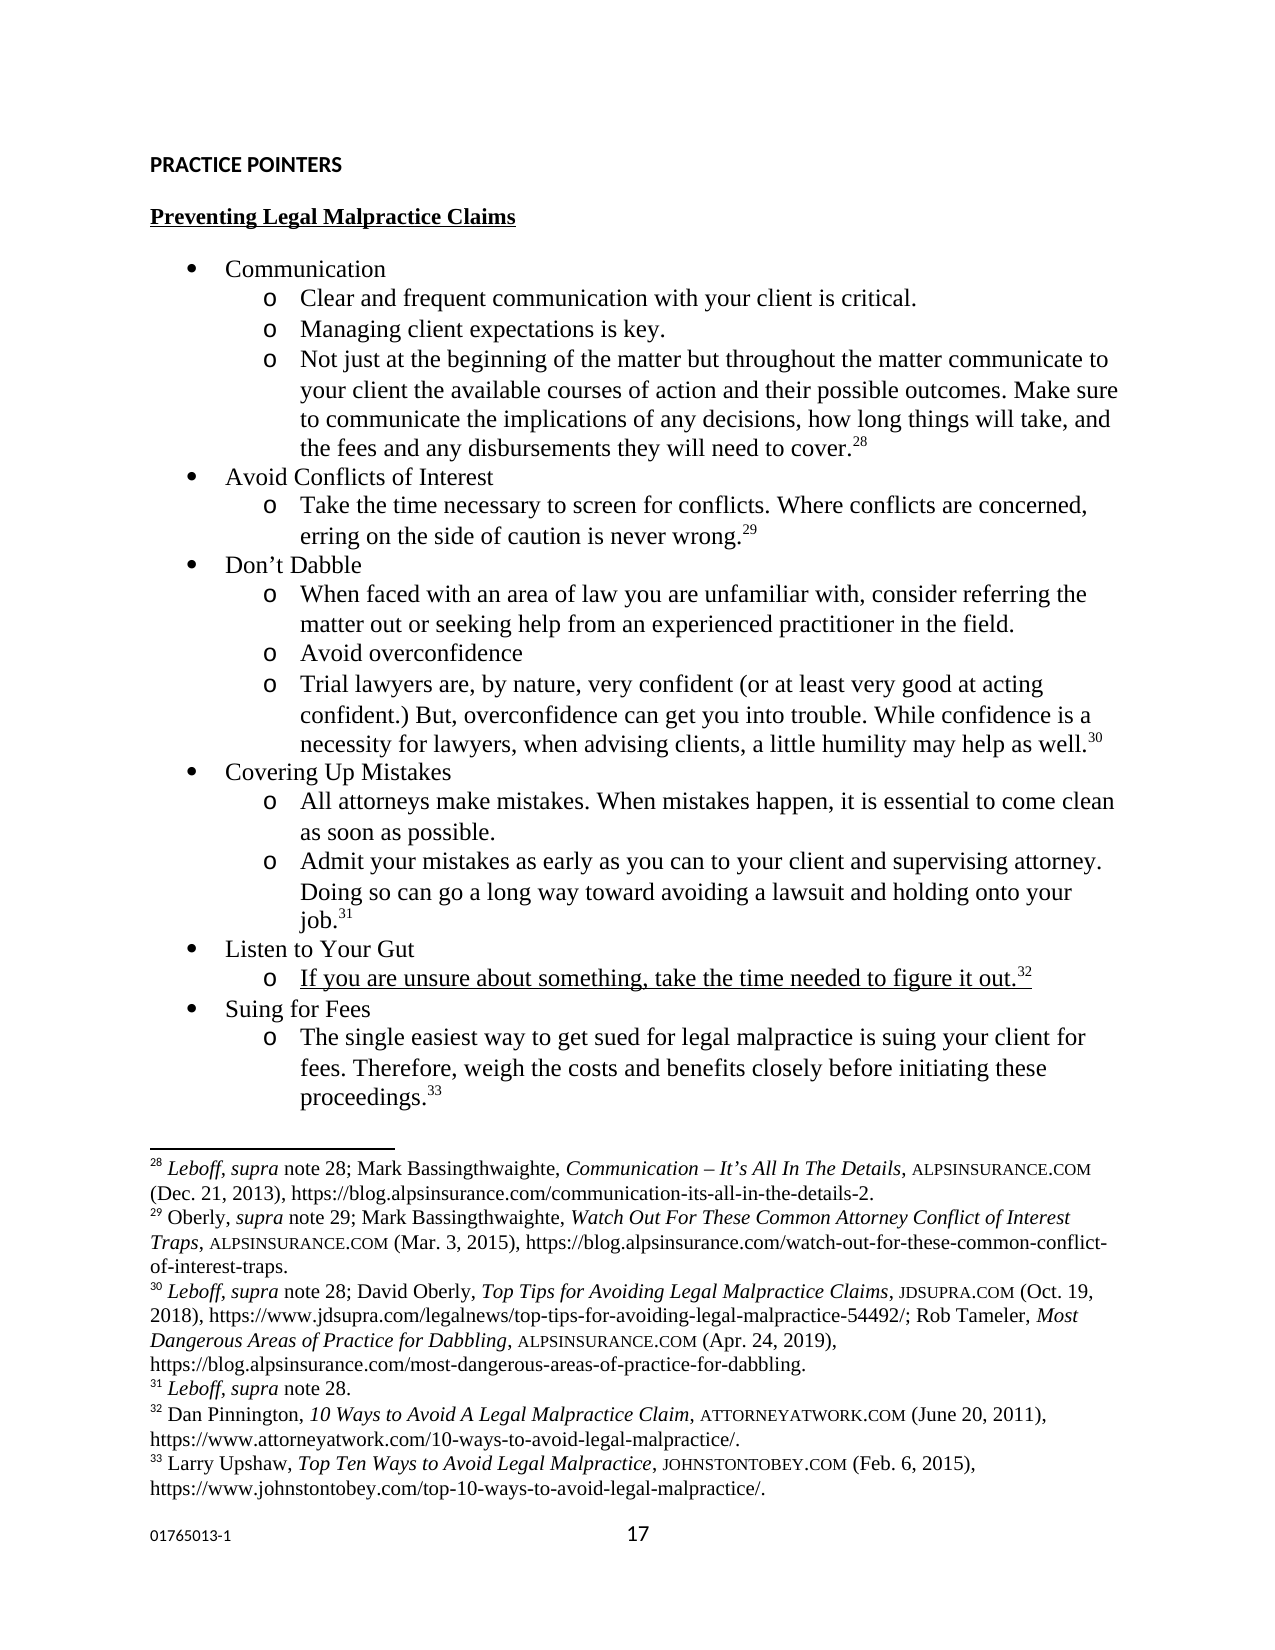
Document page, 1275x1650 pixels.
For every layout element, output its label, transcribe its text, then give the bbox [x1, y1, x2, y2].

list When faced with an area of law you are unfamiliar with, consider referring the matter out or seeking help from an experienced practitioner in the field. [262, 579, 1125, 638]
list Avoid overconfidence [262, 638, 1125, 669]
list Covering Up Mistakes [187, 757, 1125, 786]
text Preventing Legal Malpractice Claims [150, 203, 1125, 229]
list All attorneys make mistakes. When mistakes happen, it is essential to come clean as soon as possible. [262, 786, 1125, 846]
list Listen to Your Gut [187, 934, 1125, 963]
list Take the time necessary to screen for conflicts. Where conflicts are concerned, erring on the side of caution is never wrong. [262, 490, 1125, 550]
list The single easiest way to get sued for legal malpractice is suing your client for fees. Therefore, weigh the costs and benefits closely before initiating these proceedings. [262, 1022, 1125, 1111]
list Managing client expectations is key. [262, 314, 1125, 344]
list Avoid Conflicts of Interest [187, 462, 1125, 490]
list Admit your mistakes as early as you can to your client and supervising attorney. Doing so can go a long way toward avoiding a lawsuit and holding onto your job. [262, 846, 1125, 934]
list Communication [187, 254, 1125, 283]
list Clear and frequent communication with your client is critical. [262, 283, 1125, 314]
list If you are unsure about something, take the time needed to figure it out. [262, 963, 1125, 994]
list Don’t Dabble [187, 550, 1125, 579]
list Suing for Fees [187, 994, 1125, 1022]
list Trial lawyers are, by nature, very confident (or at least very good at acting confident.) But, overconfidence can get you into trouble. While confidence is a necessity for lawyers, when advising clients, a little humility may help as well. [262, 669, 1125, 757]
list Not just at the beginning of the matter but throughout the matter communicate to your client the available courses of action and their possible outcomes. Make sure to communicate the implications of any decisions, how long things will take, and the fees and any disbursements they will need to cover. [262, 344, 1125, 462]
text PRACTICE POINTERS [150, 150, 1125, 178]
